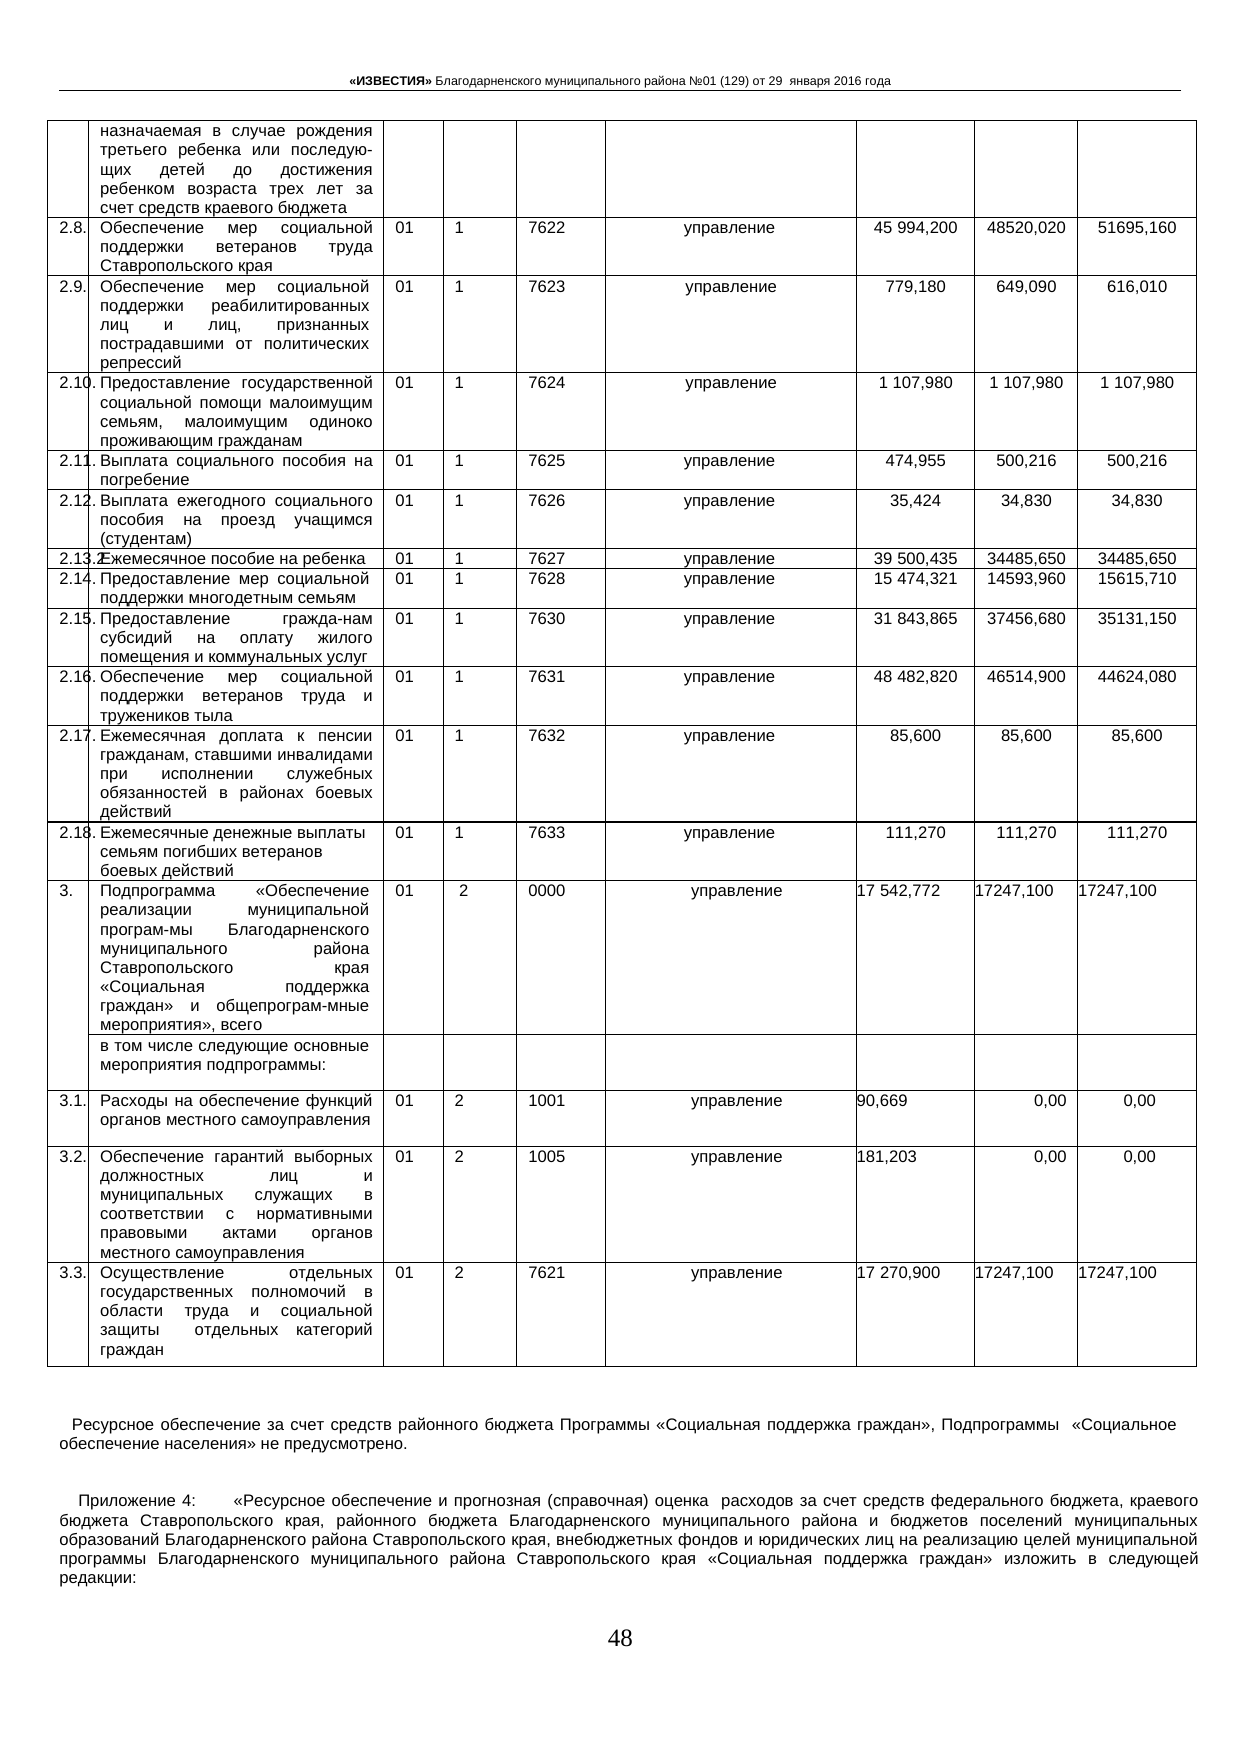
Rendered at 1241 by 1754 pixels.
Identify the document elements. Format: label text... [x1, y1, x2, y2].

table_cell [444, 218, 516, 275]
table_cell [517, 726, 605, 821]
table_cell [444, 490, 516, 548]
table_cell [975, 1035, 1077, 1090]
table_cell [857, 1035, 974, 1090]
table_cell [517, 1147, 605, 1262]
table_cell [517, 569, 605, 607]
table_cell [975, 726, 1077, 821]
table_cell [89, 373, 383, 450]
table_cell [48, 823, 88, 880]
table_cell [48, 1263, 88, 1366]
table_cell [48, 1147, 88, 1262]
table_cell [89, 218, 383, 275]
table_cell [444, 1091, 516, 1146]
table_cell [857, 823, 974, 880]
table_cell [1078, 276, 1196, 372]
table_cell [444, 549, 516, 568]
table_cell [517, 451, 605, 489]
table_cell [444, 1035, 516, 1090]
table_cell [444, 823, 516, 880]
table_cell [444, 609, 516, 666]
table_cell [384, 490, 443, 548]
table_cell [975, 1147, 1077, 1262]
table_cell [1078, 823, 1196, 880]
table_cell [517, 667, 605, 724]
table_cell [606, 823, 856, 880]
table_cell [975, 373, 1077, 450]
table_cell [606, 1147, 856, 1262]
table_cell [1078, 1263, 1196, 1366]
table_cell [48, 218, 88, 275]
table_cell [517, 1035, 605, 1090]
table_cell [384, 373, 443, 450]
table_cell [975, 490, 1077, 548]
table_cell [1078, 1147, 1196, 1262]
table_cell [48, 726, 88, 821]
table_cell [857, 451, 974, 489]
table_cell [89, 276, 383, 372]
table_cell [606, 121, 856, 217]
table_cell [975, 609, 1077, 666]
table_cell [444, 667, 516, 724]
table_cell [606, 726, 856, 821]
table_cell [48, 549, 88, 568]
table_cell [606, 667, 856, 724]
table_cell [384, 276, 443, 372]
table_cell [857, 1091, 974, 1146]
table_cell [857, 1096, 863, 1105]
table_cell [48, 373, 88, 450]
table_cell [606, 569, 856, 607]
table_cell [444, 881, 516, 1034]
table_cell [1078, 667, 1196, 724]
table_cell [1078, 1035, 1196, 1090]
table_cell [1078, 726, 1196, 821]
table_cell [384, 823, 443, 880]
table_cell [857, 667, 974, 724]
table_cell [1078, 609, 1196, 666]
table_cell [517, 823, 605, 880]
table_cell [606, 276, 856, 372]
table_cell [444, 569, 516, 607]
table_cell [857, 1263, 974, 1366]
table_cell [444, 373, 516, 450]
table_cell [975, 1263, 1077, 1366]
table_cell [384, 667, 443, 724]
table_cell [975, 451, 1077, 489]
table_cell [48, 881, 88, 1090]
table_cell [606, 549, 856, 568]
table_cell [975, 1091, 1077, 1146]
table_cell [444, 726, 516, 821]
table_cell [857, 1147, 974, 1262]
text Ресурсное обеспечение за счет средств районного бюджета Программы «Социальная поддержка граждан», Подпрограммы «Социальное обеспечение населения» не предусмотрено. [59, 1414, 1178, 1453]
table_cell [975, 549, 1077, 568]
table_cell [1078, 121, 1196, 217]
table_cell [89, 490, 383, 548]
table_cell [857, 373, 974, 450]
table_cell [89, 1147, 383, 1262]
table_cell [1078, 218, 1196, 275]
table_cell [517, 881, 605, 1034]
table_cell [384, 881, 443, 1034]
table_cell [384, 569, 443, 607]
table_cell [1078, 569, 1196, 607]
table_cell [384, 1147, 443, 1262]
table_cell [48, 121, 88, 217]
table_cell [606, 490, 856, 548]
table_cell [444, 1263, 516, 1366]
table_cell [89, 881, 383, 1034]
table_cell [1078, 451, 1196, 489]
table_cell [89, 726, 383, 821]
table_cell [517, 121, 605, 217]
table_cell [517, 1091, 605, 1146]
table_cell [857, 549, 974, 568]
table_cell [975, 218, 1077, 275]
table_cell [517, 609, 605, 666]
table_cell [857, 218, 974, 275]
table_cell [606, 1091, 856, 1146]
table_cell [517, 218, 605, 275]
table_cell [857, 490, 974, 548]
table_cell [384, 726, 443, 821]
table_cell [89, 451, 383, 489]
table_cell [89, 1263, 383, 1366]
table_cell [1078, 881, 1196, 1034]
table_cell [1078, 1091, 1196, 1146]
text Приложение 4: «Ресурсное обеспечение и прогнозная (справочная) оценка расходов за счет средств федерального бюджета, краевого бюджета Ставропольского края, районного бюджета Благодарненского муниципального района и бюджетов поселений муниципальных образований Благодарненского района Ставропольского края, внебюджетных фондов и юридических лиц на реализацию целей муниципальной программы Благодарненского муниципального района Ставропольского края «Социальная поддержка граждан» изложить в следующей редакции: [59, 1491, 1199, 1587]
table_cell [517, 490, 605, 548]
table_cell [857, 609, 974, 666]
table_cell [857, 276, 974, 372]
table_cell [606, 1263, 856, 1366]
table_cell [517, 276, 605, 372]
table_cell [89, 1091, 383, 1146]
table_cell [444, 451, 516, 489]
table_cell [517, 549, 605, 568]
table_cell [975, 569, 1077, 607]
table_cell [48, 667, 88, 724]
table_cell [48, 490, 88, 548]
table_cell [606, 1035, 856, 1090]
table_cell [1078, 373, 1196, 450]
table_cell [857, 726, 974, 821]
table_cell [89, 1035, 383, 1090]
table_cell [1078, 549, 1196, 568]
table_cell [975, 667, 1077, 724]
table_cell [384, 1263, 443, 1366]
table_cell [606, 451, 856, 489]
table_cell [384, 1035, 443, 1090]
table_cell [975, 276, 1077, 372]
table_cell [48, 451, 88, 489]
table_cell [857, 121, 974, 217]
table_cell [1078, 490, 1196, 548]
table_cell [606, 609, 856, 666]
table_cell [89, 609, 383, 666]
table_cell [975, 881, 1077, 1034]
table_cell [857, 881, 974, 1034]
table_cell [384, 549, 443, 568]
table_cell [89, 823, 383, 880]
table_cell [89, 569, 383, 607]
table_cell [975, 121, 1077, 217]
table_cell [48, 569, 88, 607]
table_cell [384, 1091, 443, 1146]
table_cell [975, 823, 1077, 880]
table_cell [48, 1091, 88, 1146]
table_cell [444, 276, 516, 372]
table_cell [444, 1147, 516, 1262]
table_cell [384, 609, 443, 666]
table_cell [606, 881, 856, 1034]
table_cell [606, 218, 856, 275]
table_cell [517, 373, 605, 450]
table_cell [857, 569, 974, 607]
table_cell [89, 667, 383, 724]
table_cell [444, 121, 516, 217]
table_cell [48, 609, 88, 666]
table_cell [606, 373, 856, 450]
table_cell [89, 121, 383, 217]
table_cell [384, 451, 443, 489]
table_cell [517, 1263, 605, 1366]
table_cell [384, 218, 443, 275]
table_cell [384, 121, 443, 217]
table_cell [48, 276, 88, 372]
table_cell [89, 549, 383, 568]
